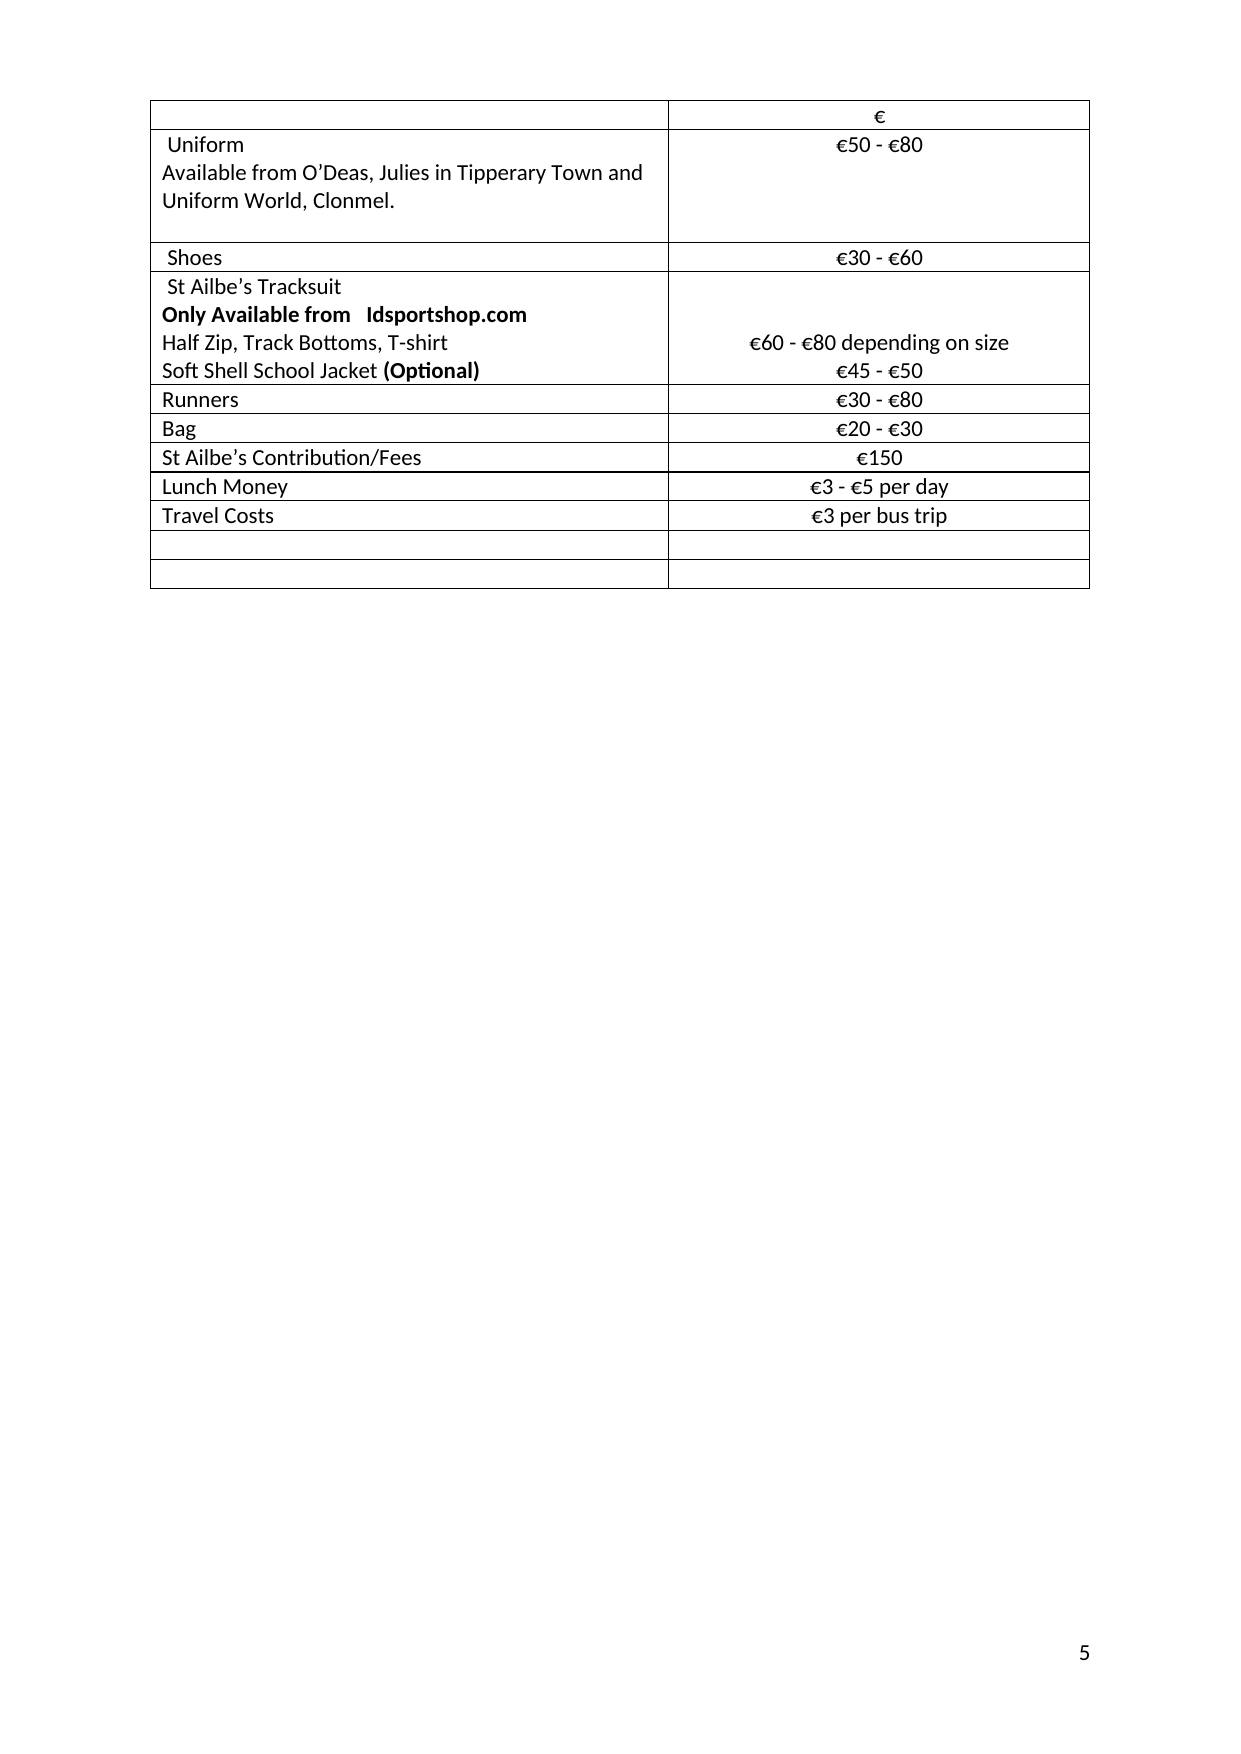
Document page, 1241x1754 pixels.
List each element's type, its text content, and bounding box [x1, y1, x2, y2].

table_cell St Ailbe’s Contribution/Fees [151, 443, 668, 471]
table_cell [151, 531, 668, 558]
table_header € [669, 101, 1089, 129]
table_cell €150 [669, 443, 1089, 471]
table_cell €20 - €30 [669, 414, 1089, 442]
table_cell Bag [151, 414, 668, 442]
table_cell [669, 560, 1089, 588]
table_cell Uniform Available from O’Deas, Julies in Tipperary Town and Uniform World, Clonmel. [151, 130, 668, 242]
table_cell €50 - €80 [669, 130, 1089, 242]
table_cell €30 - €60 [669, 243, 1089, 271]
table_cell Shoes [151, 243, 668, 271]
table_cell Travel Costs [151, 501, 668, 529]
table_cell €30 - €80 [669, 385, 1089, 413]
table_cell Runners [151, 385, 668, 413]
table_header [151, 101, 668, 129]
table_cell St Ailbe’s Tracksuit Only Available from Idsportshop.com Half Zip, Track Bottoms, T-shirt Soft Shell School Jacket (Optional) [151, 272, 668, 384]
table_cell [151, 560, 668, 588]
table_cell [669, 531, 1089, 558]
table_cell €3 - €5 per day [669, 473, 1089, 500]
table_cell €60 - €80 depending on size €45 - €50 [669, 272, 1089, 384]
table_cell Lunch Money [151, 473, 668, 500]
table_cell €3 per bus trip [669, 501, 1089, 529]
